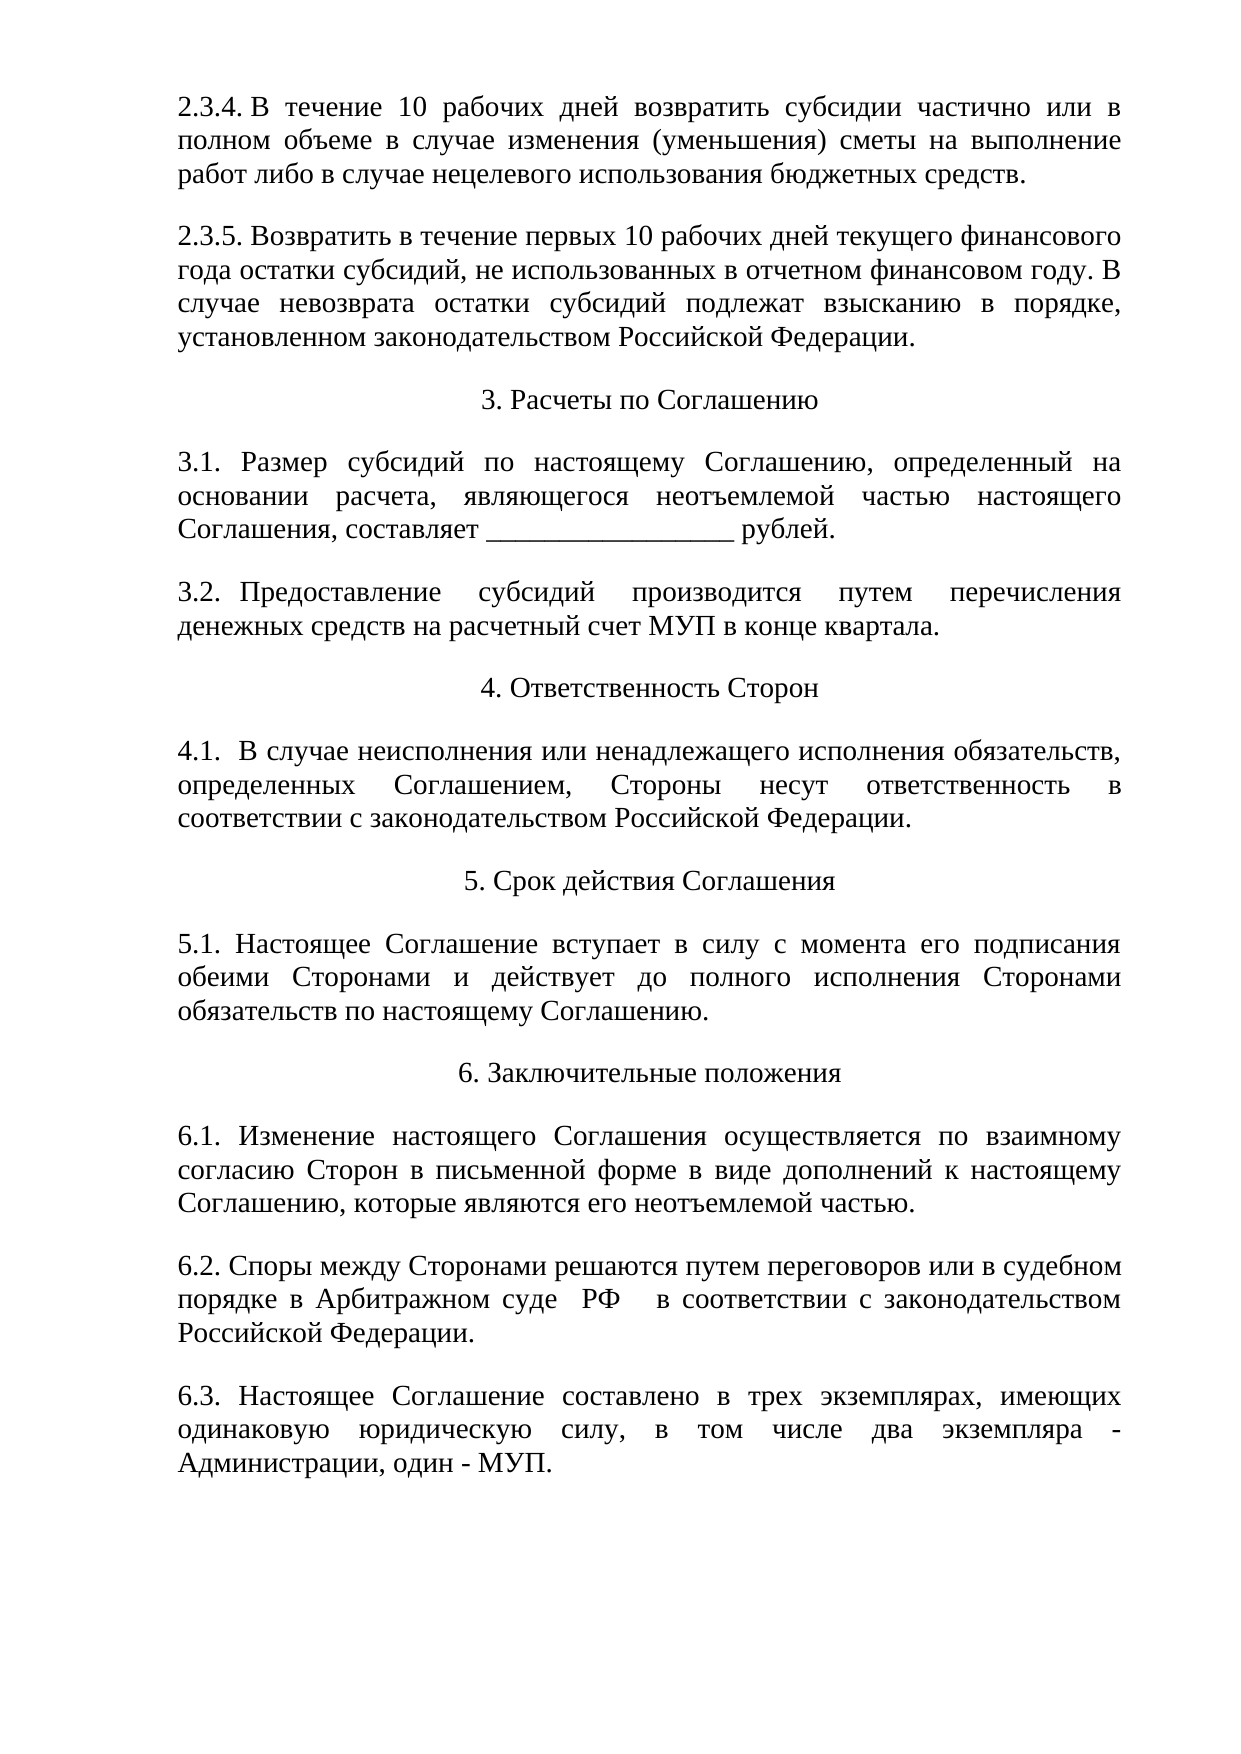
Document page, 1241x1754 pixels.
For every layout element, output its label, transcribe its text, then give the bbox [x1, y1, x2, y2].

text 4. Ответственность Сторон [177, 671, 1122, 704]
text 4.1. В случае неисполнения или ненадлежащего исполнения обязательств, определенных Соглашением, Стороны несут ответственность в соответствии с законодательством Российской Федерации. [177, 733, 1122, 834]
text 6.1. Изменение настоящего Соглашения осуществляется по взаимному согласию Сторон в письменной форме в виде дополнений к настоящему Соглашению, которые являются его неотъемлемой частью. [177, 1118, 1122, 1219]
text 6.3. Настоящее Соглашение составлено в трех экземплярах, имеющих одинаковую юридическую силу, в том числе два экземпляра - Администрации, один - МУП. [177, 1378, 1122, 1478]
text 3.2. Предоставление субсидий производится путем перечисления денежных средств на расчетный счет МУП в конце квартала. [177, 574, 1122, 641]
text 6.2. Споры между Сторонами решаются путем переговоров или в судебном порядке в Арбитражном суде РФ в соответствии с законодательством Российской Федерации. [177, 1248, 1122, 1349]
text 3. Расчеты по Соглашению [177, 382, 1122, 415]
text 3.1. Размер субсидий по настоящему Соглашению, определенный на основании расчета, являющегося неотъемлемой частью настоящего Соглашения, составляет _________________ рублей. [177, 444, 1122, 545]
text 6. Заключительные положения [177, 1056, 1122, 1089]
text 2.3.4.​ В течение 10 рабочих дней возвратить субсидии частично или в полном объеме в случае изменения (уменьшения) сметы на выполнение работ либо в случае нецелевого использования бюджетных средств. [177, 89, 1122, 189]
text 5. Срок действия Соглашения [177, 863, 1122, 897]
text 2.3.5.​ Возвратить в течение первых 10 рабочих дней текущего финансового года остатки субсидий, не использованных в отчетном финансовом году. В случае невозврата остатки субсидий подлежат взысканию в порядке, установленном законодательством Российской Федерации. [177, 218, 1122, 353]
text 5.1. Настоящее Соглашение вступает в силу с момента его подписания обеими Сторонами и действует до полного исполнения Сторонами обязательств по настоящему Соглашению. [177, 926, 1122, 1026]
